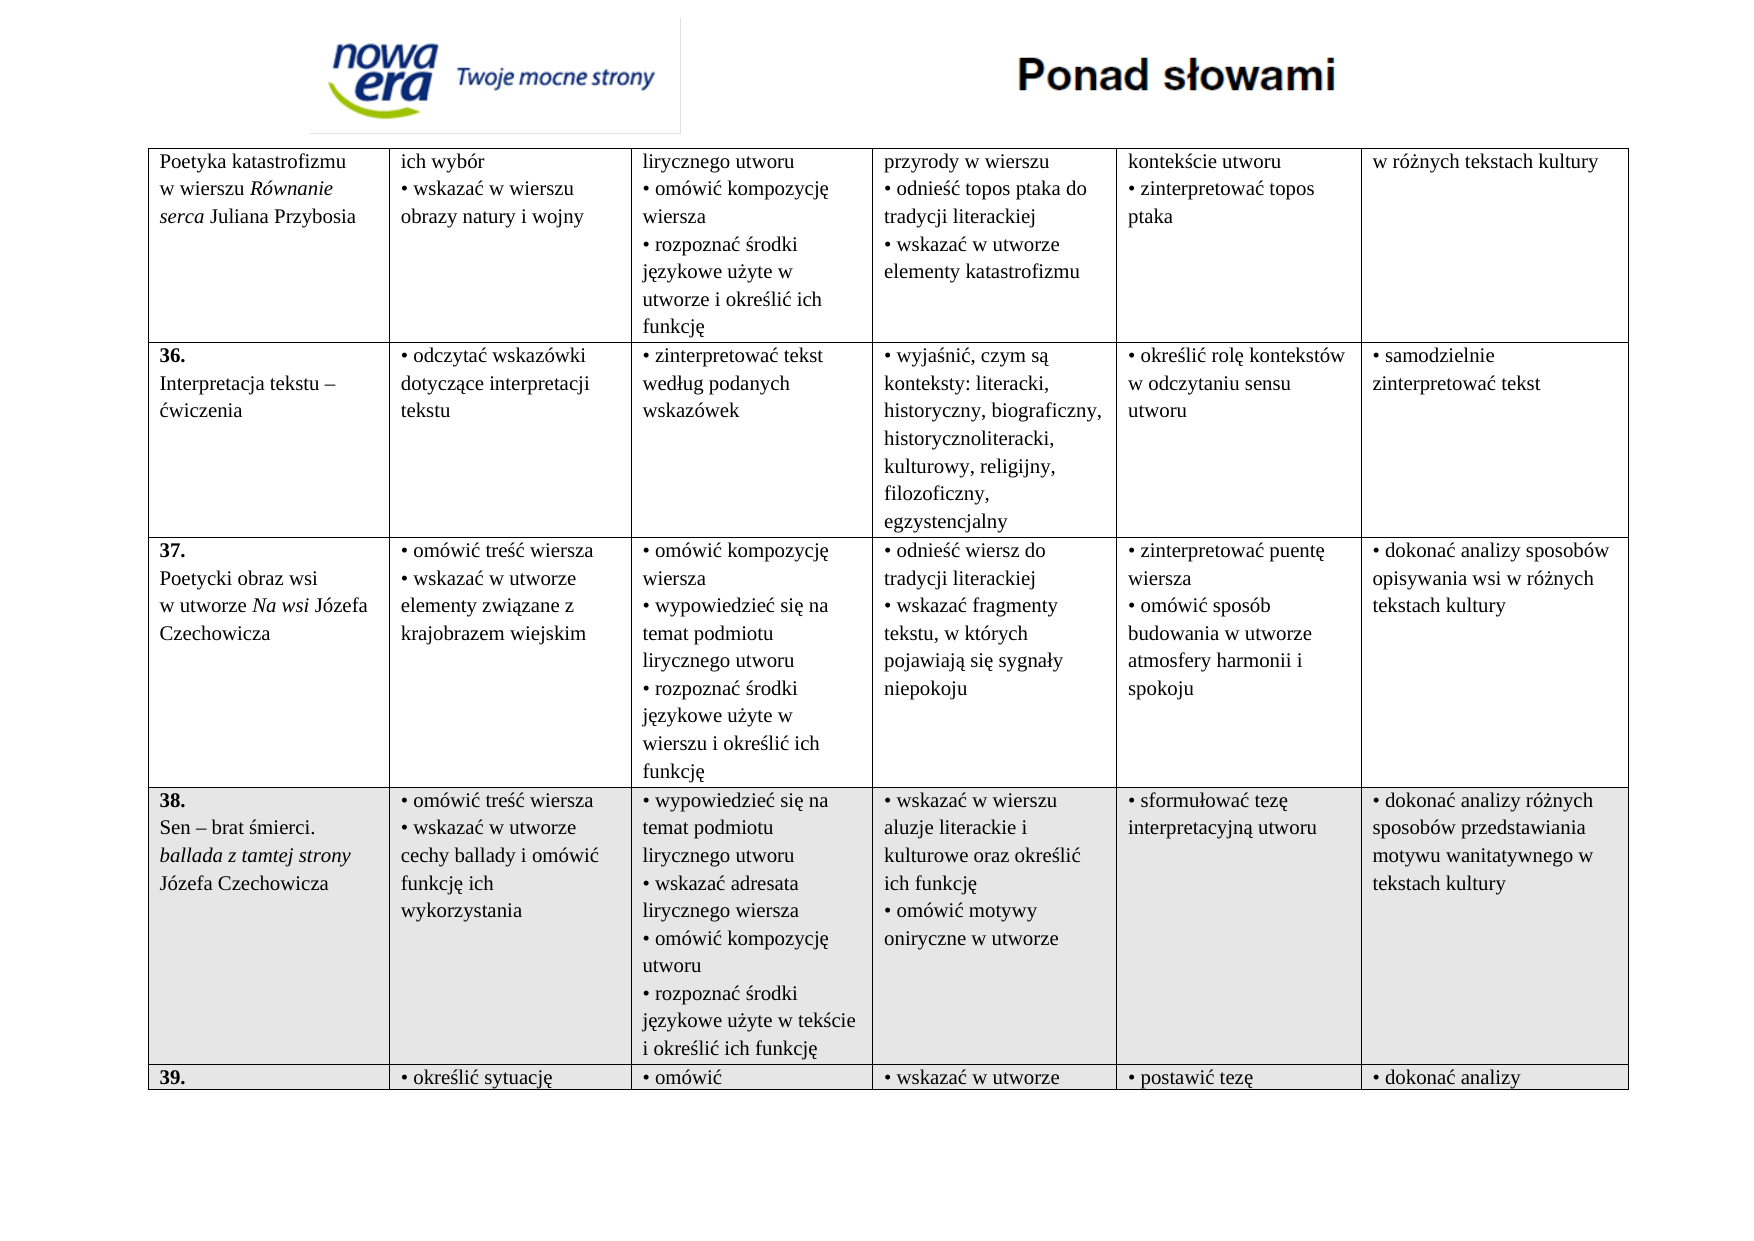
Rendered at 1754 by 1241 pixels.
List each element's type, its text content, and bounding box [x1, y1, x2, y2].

table_cell • określić rolę kontekstów w odczytaniu sensu utworu [1117, 343, 1361, 537]
table_cell • sformułować tezę interpretacyjną utworu [1117, 788, 1361, 1064]
table_cell • omówić treść wiersza • wskazać w utworze elementy związane z krajobrazem wiejskim [390, 538, 631, 787]
table_cell • dokonać analizy sposobów opisywania wsi w różnych tekstach kultury [1362, 538, 1628, 787]
table_cell • odczytać wskazówki dotyczące interpretacji tekstu [390, 343, 631, 537]
table_cell • zinterpretować tytuł w kontekście utworu • zinterpretować topos ptaka [1117, 149, 1361, 342]
table_cell • zinterpretować puentę wiersza • omówić sposób budowania w utworze atmosfery harmonii i spokoju [1117, 538, 1361, 787]
table_cell • omówić treść wiersza • wskazać w utworze cechy ballady i omówić funkcję ich wykorzystania [390, 788, 631, 1064]
table_cell • odnaleźć w utworze słowa klucze i uzasadnić ich wybór • wskazać w wierszu obrazy natury i wojny [390, 149, 631, 342]
table_cell • dokonać analizy obrazu Salvadora Dalego Sen w kontekście wiersza [1362, 1065, 1628, 1089]
table_cell 35. Poetyka katastrofizmu w wierszu Równanie serca Juliana Przybosia [149, 149, 389, 342]
table_cell 36. Interpretacja tekstu – ćwiczenia [149, 343, 389, 537]
table_cell • określić sytuację komunikacyjną w wierszu [390, 1065, 631, 1089]
table_cell • dokonać analizy sposobu wykorzystania toposu ptaka w różnych tekstach kultury [1362, 149, 1628, 342]
picture [310, 18, 682, 135]
table_cell • wskazać w wierszu aluzje literackie i kulturowe oraz określić ich funkcję • omówić motywy oniryczne w utworze [873, 788, 1116, 1064]
table_cell 38. Sen – brat śmierci. ballada z tamtej strony Józefa Czechowicza [149, 788, 389, 1064]
table_cell • wyjaśnić, czym są konteksty: literacki, historyczny, biograficzny, historycznoliteracki, kulturowy, religijny, filozoficzny, egzystencjalny [873, 343, 1116, 537]
table_cell • omówić kompozycję wiersza • wypowiedzieć się na temat podmiotu lirycznego utworu • rozpoznać środki językowe użyte w wierszu i określić ich funkcję [632, 538, 872, 787]
table_cell 37. Poetycki obraz wsi w utworze Na wsi Józefa Czechowicza [149, 538, 389, 787]
table_cell • zinterpretować funkcję przyrody w wierszu • odnieść topos ptaka do tradycji literackiej • wskazać w utworze elementy katastrofizmu [873, 149, 1116, 342]
table_cell • dokonać analizy różnych sposobów przedstawiania motywu wanitatywnego w tekstach kultury [1362, 788, 1628, 1064]
table_cell • wypowiedzieć się na temat podmiotu lirycznego utworu • wskazać adresata lirycznego wiersza • omówić kompozycję utworu • rozpoznać środki językowe użyte w tekście i określić ich funkcję [632, 788, 872, 1064]
table_cell • odnieść wiersz do tradycji literackiej • wskazać fragmenty tekstu, w których pojawiają się sygnały niepokoju [873, 538, 1116, 787]
table_cell 39. Katastroficzna wizja rzeczywistości w wierszu mały mit Józefa Czechowicza [149, 1065, 389, 1089]
table_cell • samodzielnie zinterpretować tekst [1362, 343, 1628, 537]
table_cell • zinterpretować tekst według podanych wskazówek [632, 343, 872, 537]
table_cell • postawić tezę interpretacyjną • zinterpretować puentę wiersza [1117, 1065, 1361, 1089]
table_cell • wypowiedzieć się na temat podmiotu lirycznego utworu • omówić kompozycję wiersza • rozpoznać środki językowe użyte w utworze i określić ich funkcję [632, 149, 872, 342]
